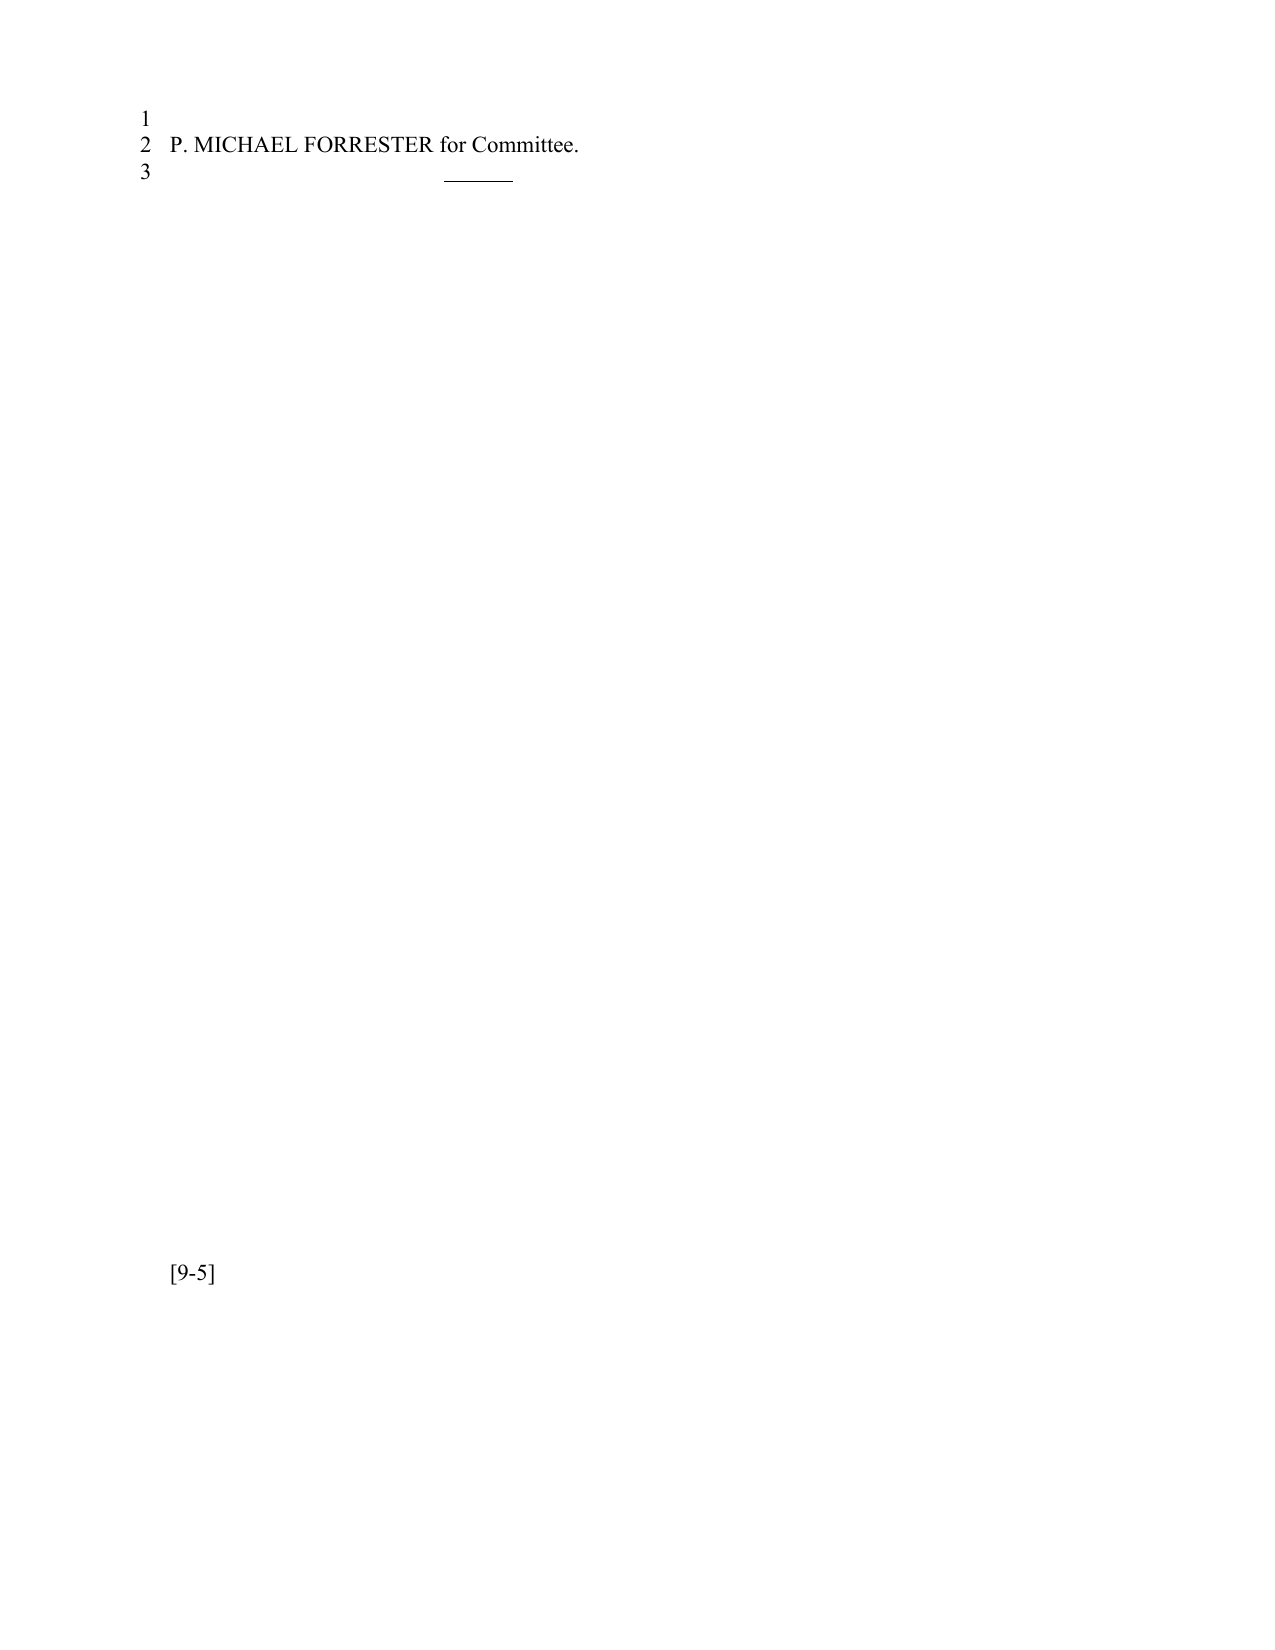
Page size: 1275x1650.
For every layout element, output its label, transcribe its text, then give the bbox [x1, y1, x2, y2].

text P. MICHAEL FORRESTER for Committee. [169, 131, 787, 158]
